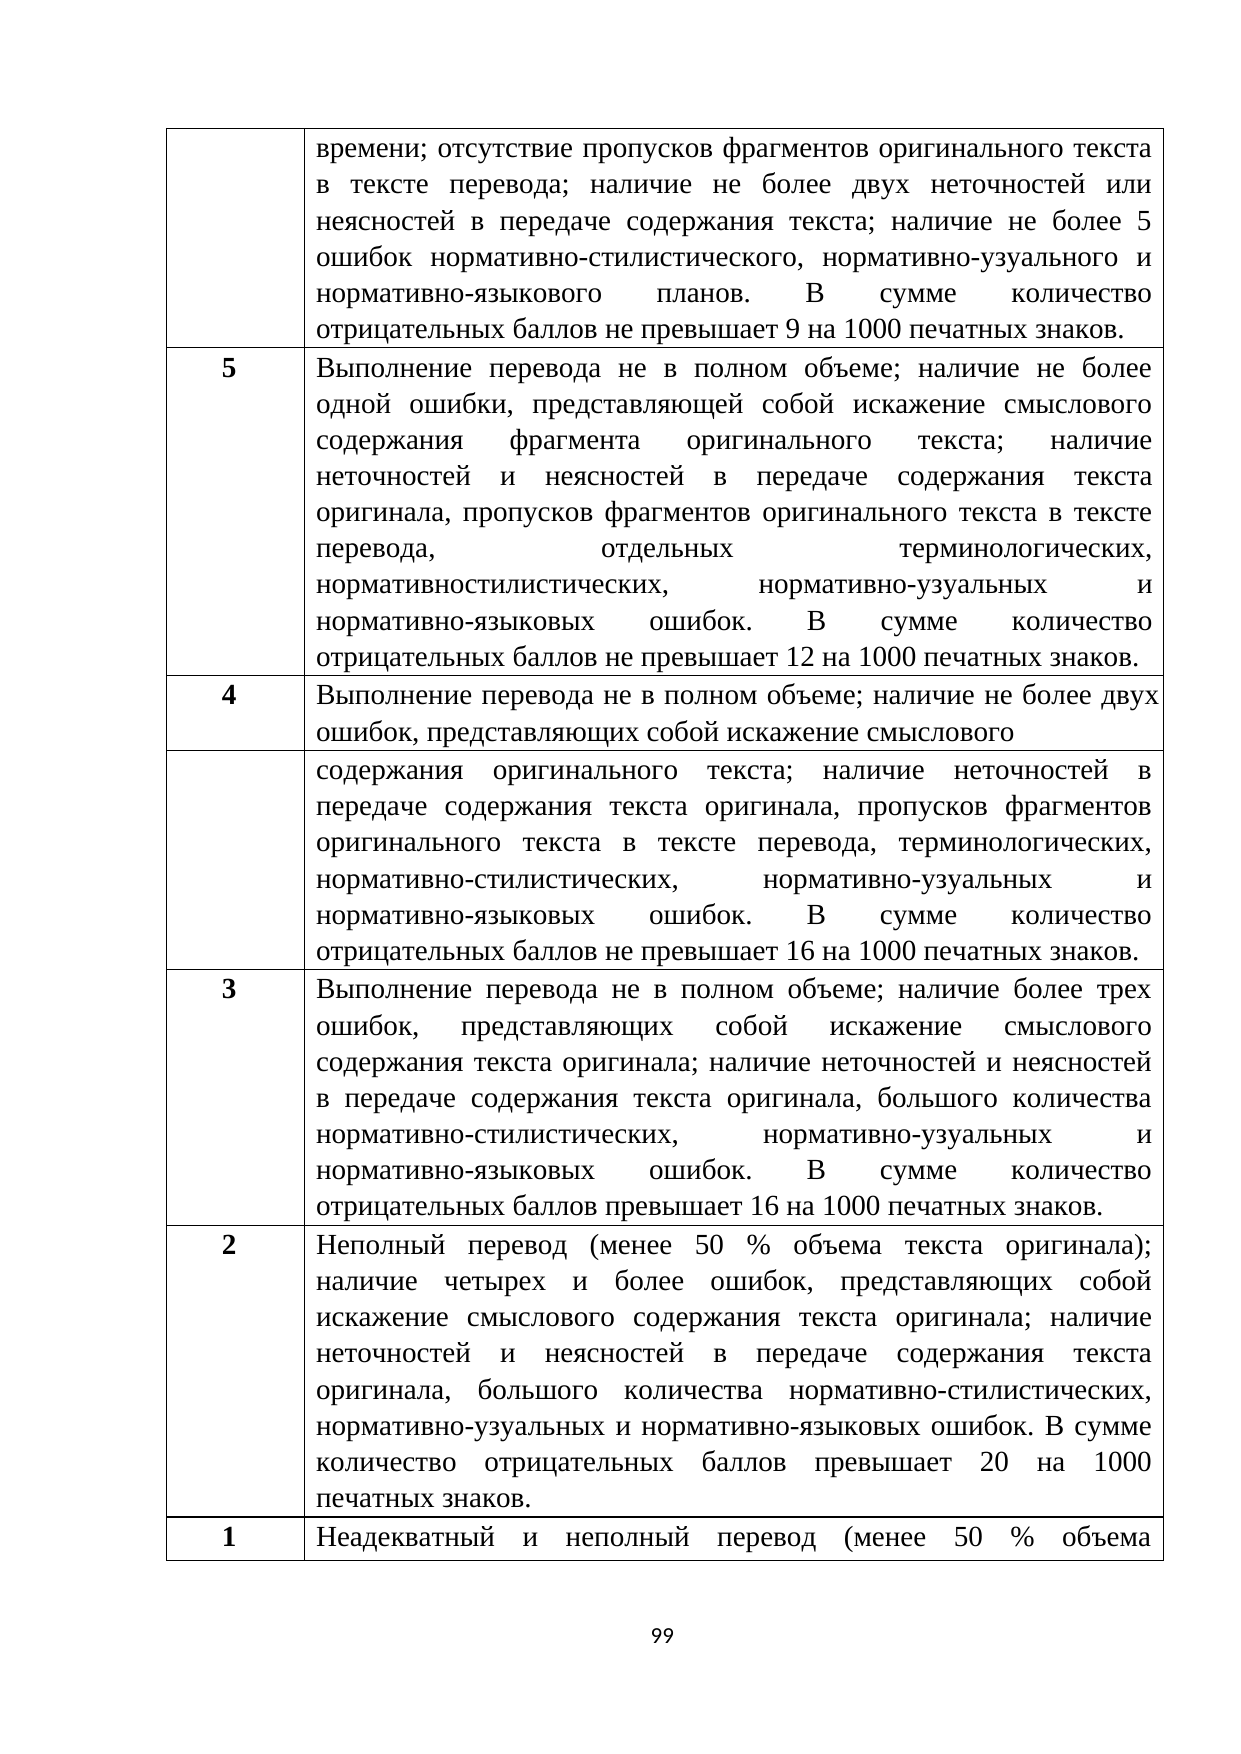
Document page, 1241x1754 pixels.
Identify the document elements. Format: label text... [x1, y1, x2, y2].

table_cell Выполнение перевода не в полном объеме; наличие не более двух ошибок, представляющих собой искажение смыслового [305, 676, 1163, 750]
table_cell Выполнение перевода не в полном объеме; наличие более трех ошибок, представляющих собой искажение смыслового содержания текста оригинала; наличие неточностей и неясностей в передаче содержания текста оригинала, большого количества нормативно-стилистических, нормативно-узуальных и нормативно-языковых ошибок. В сумме количество отрицательных баллов превышает 16 на 1000 печатных знаков. [305, 970, 1163, 1225]
table_cell Неполный перевод (менее 50 % объема текста оригинала); наличие четырех и более ошибок, представляющих собой искажение смыслового содержания текста оригинала; наличие неточностей и неясностей в передаче содержания текста оригинала, большого количества нормативно-стилистических, нормативно-узуальных и нормативно-языковых ошибок. В сумме количество отрицательных баллов превышает 20 на 1000 печатных знаков. [305, 1226, 1163, 1516]
table_cell 1 [167, 1518, 304, 1560]
table_cell [167, 751, 304, 969]
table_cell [305, 129, 1163, 347]
table_cell 4 [167, 676, 304, 750]
table_cell содержания оригинального текста; наличие неточностей в передаче содержания текста оригинала, пропусков фрагментов оригинального текста в тексте перевода, терминологических, нормативно-стилистических, нормативно-узуальных и нормативно-языковых ошибок. В сумме количество отрицательных баллов не превышает 16 на 1000 печатных знаков. [305, 751, 1163, 969]
table_cell 5 [167, 348, 304, 675]
table_cell 3 [167, 970, 304, 1225]
table_cell Выполнение перевода не в полном объеме; наличие не более одной ошибки, представляющей собой искажение смыслового содержания фрагмента оригинального текста; наличие неточностей и неясностей в передаче содержания текста оригинала, пропусков фрагментов оригинального текста в тексте перевода, отдельных терминологических, нормативностилистических, нормативно-узуальных и нормативно-языковых ошибок. В сумме количество отрицательных баллов не превышает 12 на 1000 печатных знаков. [305, 348, 1163, 675]
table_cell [305, 1518, 1163, 1560]
table_cell 6 [167, 129, 304, 347]
table_cell 2 [167, 1226, 304, 1516]
